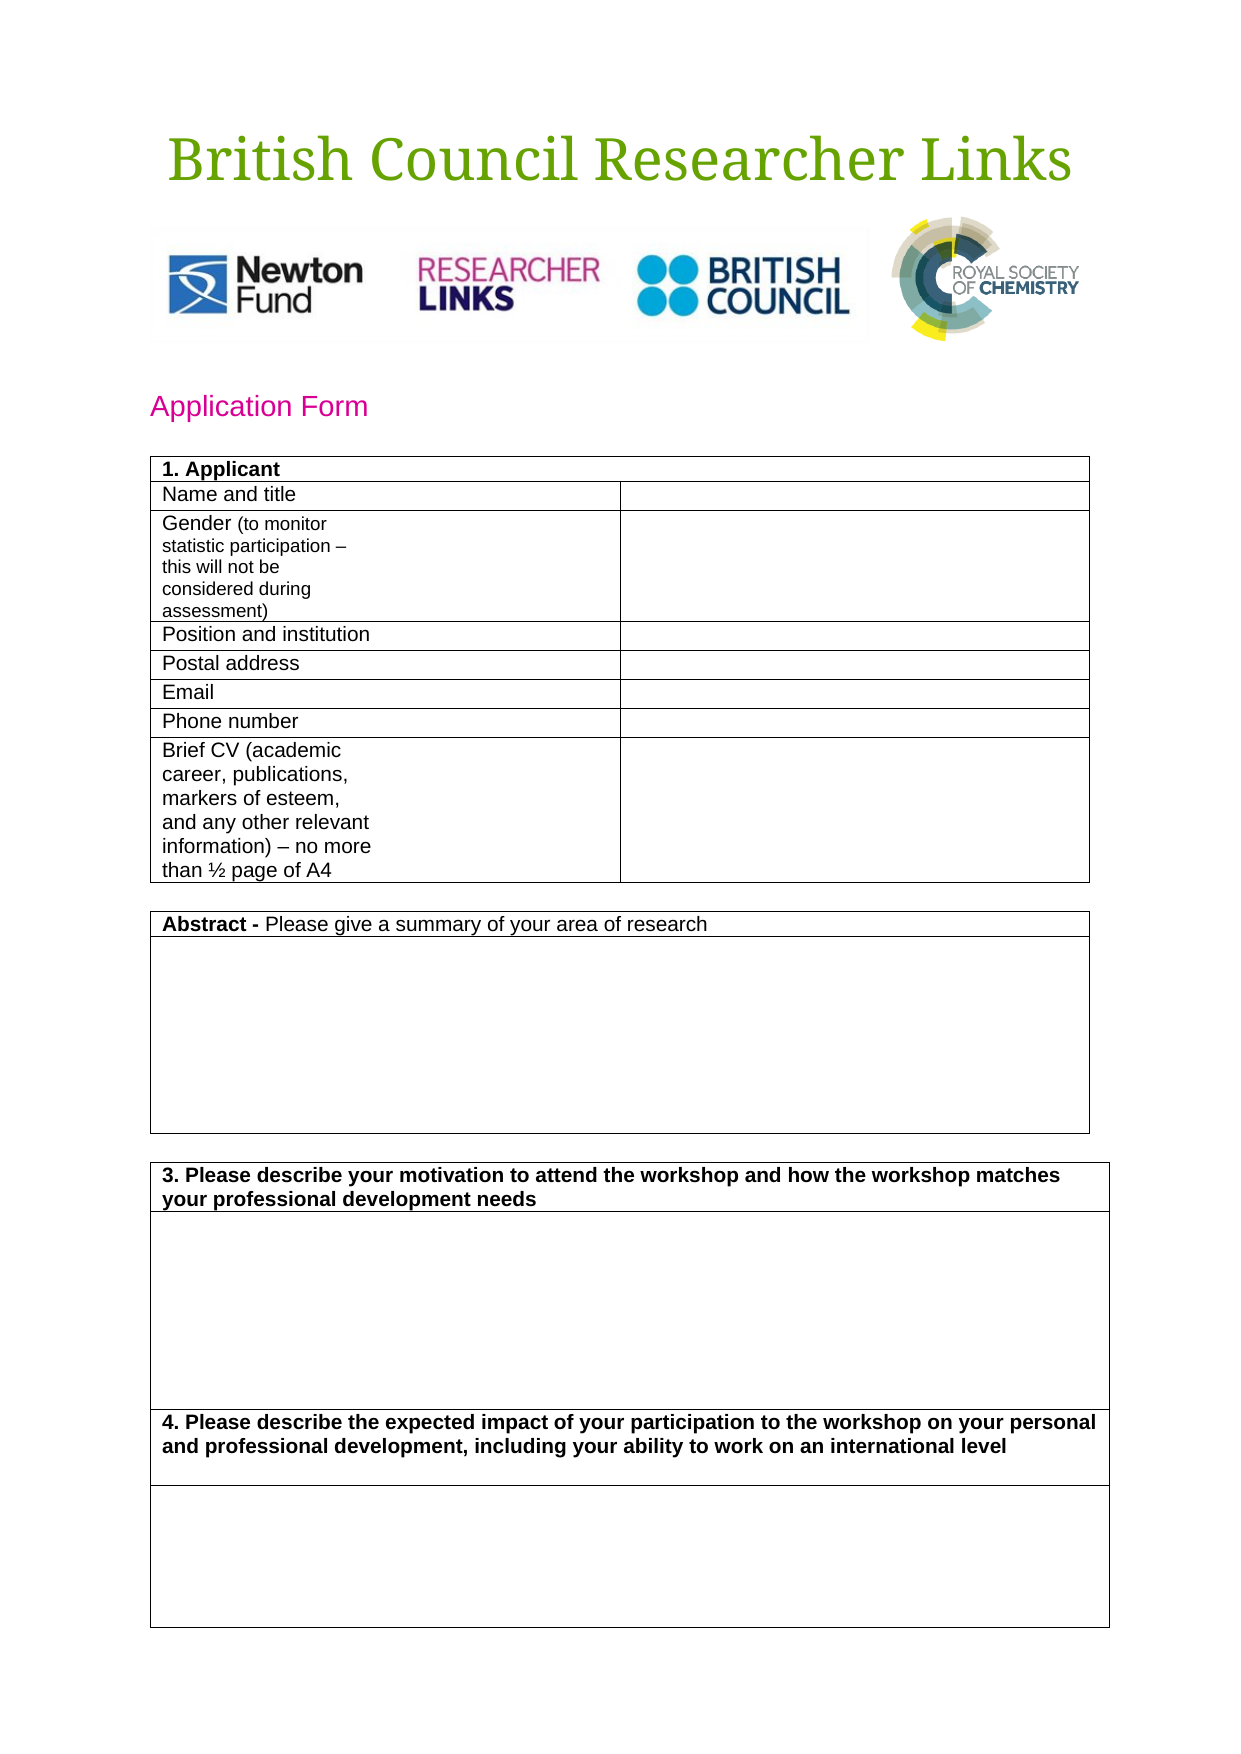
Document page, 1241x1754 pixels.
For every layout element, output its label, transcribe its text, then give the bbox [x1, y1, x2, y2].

table_cell [621, 680, 1089, 708]
table_cell [621, 709, 1089, 737]
table_cell Gender (to monitor statistic participation – this will not be considered during assessment) [151, 511, 620, 621]
table_cell [151, 937, 1089, 1133]
table_cell [621, 651, 1089, 679]
text Application Form [150, 388, 1090, 422]
table_cell 4. Please describe the expected impact of your participation to the workshop on your personal and professional development, including your ability to work on an international level [151, 1410, 1109, 1485]
table_cell Postal address [151, 651, 620, 679]
table_cell [621, 622, 1089, 650]
table_cell [621, 511, 1089, 621]
table_cell Position and institution [151, 622, 620, 650]
table_cell [621, 482, 1089, 510]
table_header Abstract - Please give a summary of your area of research [151, 912, 1089, 936]
picture [150, 227, 869, 343]
table_header 3. Please describe your motivation to attend the workshop and how the workshop matches your professional development needs [151, 1163, 1109, 1211]
table_cell [151, 1212, 1109, 1408]
picture [881, 210, 1081, 343]
table_cell [151, 1486, 1109, 1627]
table_cell Name and title [151, 482, 620, 510]
text British Council Researcher Links [150, 118, 1090, 198]
table_cell [621, 738, 1089, 882]
table_cell Phone number [151, 709, 620, 737]
table_header 1. Applicant [151, 457, 1089, 481]
table_cell Email [151, 680, 620, 708]
table_cell Brief CV (academic career, publications, markers of esteem, and any other relevant information) – no more than ½ page of A4 [151, 738, 620, 882]
